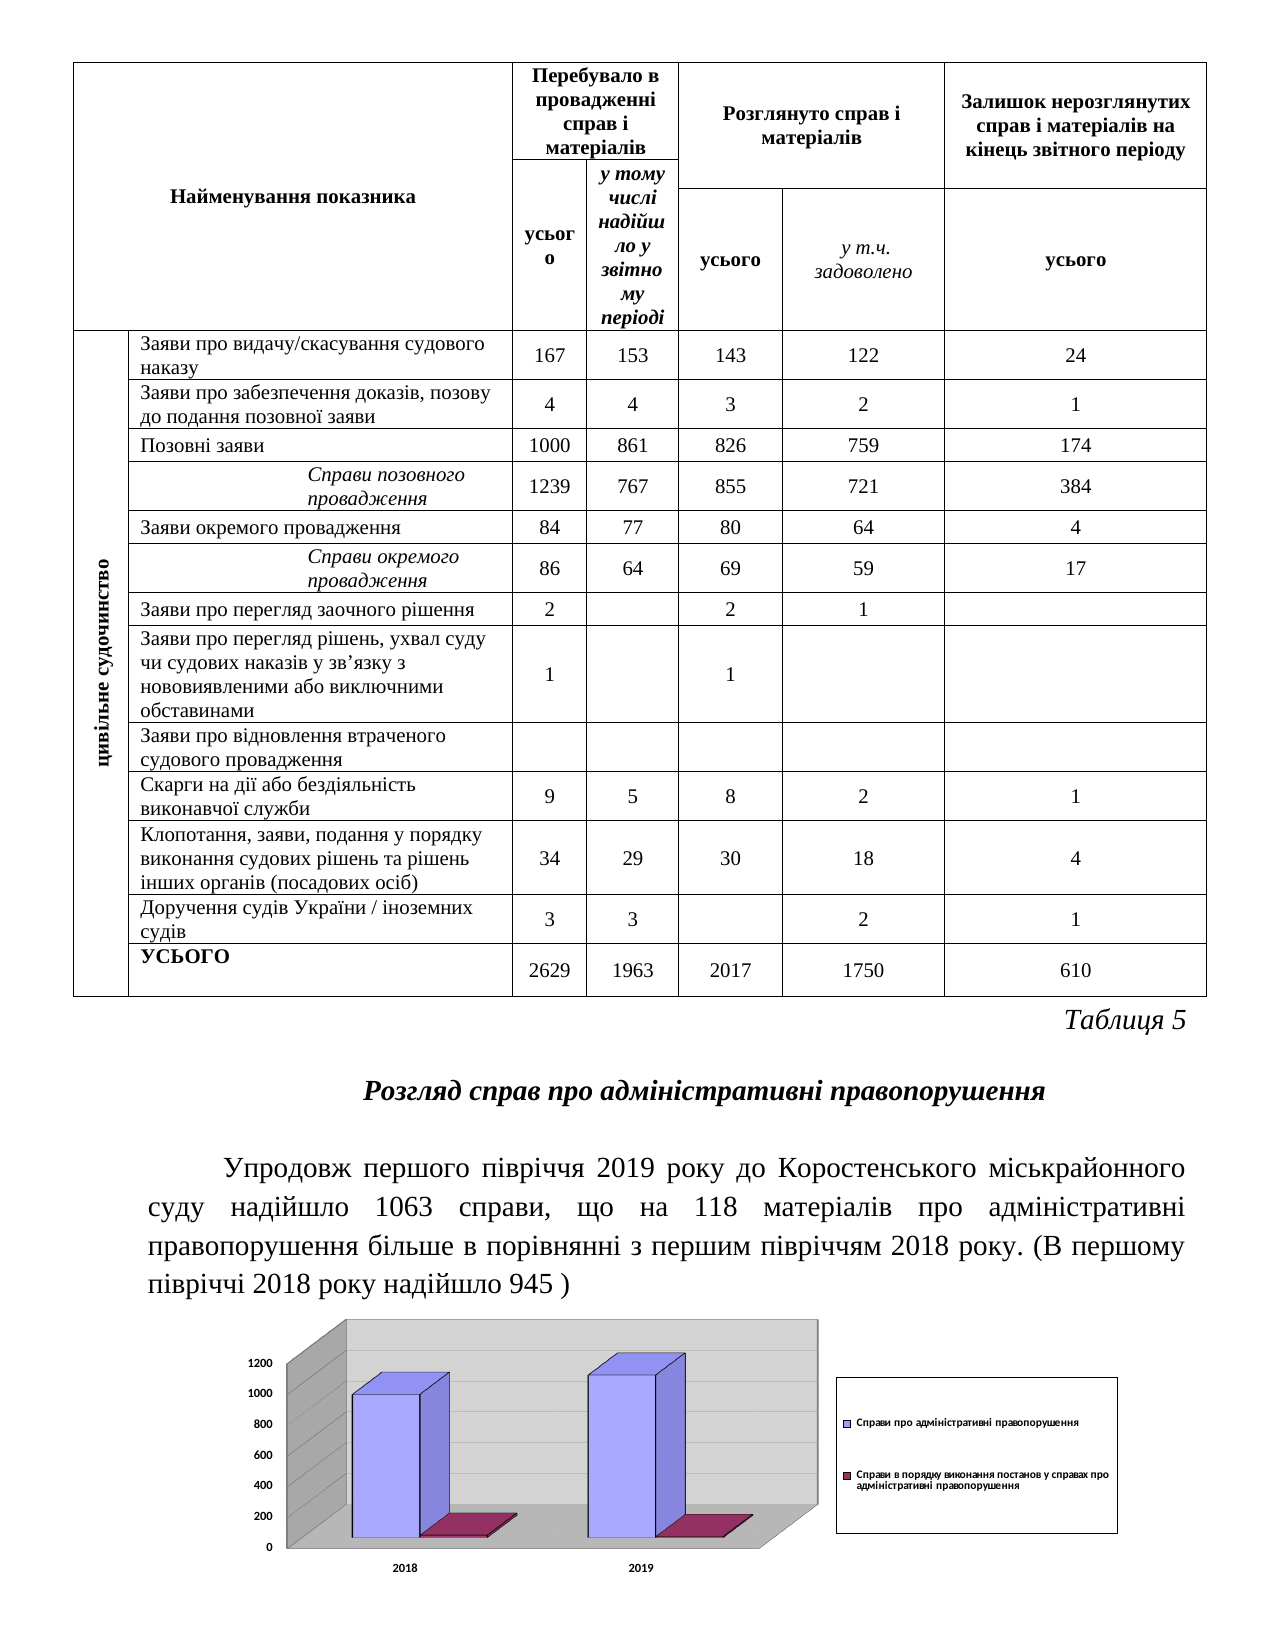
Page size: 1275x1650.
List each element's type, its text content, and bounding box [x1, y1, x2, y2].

table_cell 30 [679, 821, 782, 894]
table_cell 1239 [513, 462, 586, 510]
table_cell усього [679, 189, 782, 330]
table_cell [945, 723, 1206, 771]
table_cell 3 [587, 895, 678, 943]
table_cell Заяви про перегляд рішень, ухвал суду чи судових наказів у зв’язку з нововиявленими або виключними обставинами [129, 626, 512, 722]
table_cell Заяви про відновлення втраченого судового провадження [129, 723, 512, 771]
table_cell Справи позовного провадження [296, 462, 512, 510]
text Таблиця 5 [148, 997, 1186, 1036]
table_cell 34 [513, 821, 586, 894]
table_cell 77 [587, 511, 678, 543]
table_cell 1 [513, 626, 586, 722]
table_header Перебувало в провадженні справ і матеріалів [513, 63, 678, 159]
table_cell 1 [945, 380, 1206, 428]
table_cell Заяви про забезпечення доказів, позову до подання позовної заяви [129, 380, 512, 428]
table_cell 5 [587, 772, 678, 820]
table_cell 384 [945, 462, 1206, 510]
table_cell Скарги на дії або бездіяльність виконавчої служби [129, 772, 512, 820]
table_cell Доручення судів України / іноземних судів [129, 895, 512, 943]
table_cell 80 [679, 511, 782, 543]
table_cell 29 [587, 821, 678, 894]
table_cell цивільне судочинство [74, 331, 128, 996]
table_cell Заяви про перегляд заочного рішення [129, 593, 512, 625]
table_cell 86 [513, 544, 586, 592]
table_cell 2 [783, 772, 944, 820]
table_cell 174 [945, 429, 1206, 461]
table_cell Позовні заяви [129, 429, 512, 461]
table_cell 4 [513, 380, 586, 428]
table_cell 1 [945, 895, 1206, 943]
table_cell 2 [783, 895, 944, 943]
table_cell у тому числі надійшло у звітному періоді [587, 160, 678, 330]
table_cell 2 [679, 593, 782, 625]
table_cell Заяви про видачу/скасування судового наказу [129, 331, 512, 379]
table_cell 24 [945, 331, 1206, 379]
table_cell 1 [945, 772, 1206, 820]
table_cell 2629 [513, 944, 586, 996]
table_cell 153 [587, 331, 678, 379]
table_cell 18 [783, 821, 944, 894]
table_cell [945, 593, 1206, 625]
table_cell 3 [679, 380, 782, 428]
table_cell 2 [513, 593, 586, 625]
table_cell Клопотання, заяви, подання у порядку виконання судових рішень та рішень інших органів (посадових осіб) [129, 821, 512, 894]
table_cell 64 [587, 544, 678, 592]
table_cell 122 [783, 331, 944, 379]
table_cell [783, 723, 944, 771]
table_cell у т.ч. задоволено [783, 189, 944, 330]
table_cell [129, 544, 296, 592]
table_cell 84 [513, 511, 586, 543]
table_cell [129, 462, 296, 510]
table_cell 1000 [513, 429, 586, 461]
table_cell 855 [679, 462, 782, 510]
table_cell 17 [945, 544, 1206, 592]
table_cell 143 [679, 331, 782, 379]
text Розгляд справ про адміністративні правопорушення [148, 1073, 1186, 1107]
table_cell 2017 [679, 944, 782, 996]
table_cell 1963 [587, 944, 678, 996]
table_cell [587, 626, 678, 722]
table_cell [783, 626, 944, 722]
table_cell 826 [679, 429, 782, 461]
table_cell 4 [945, 821, 1206, 894]
table_cell 59 [783, 544, 944, 592]
table_cell 4 [945, 511, 1206, 543]
table_cell [587, 723, 678, 771]
table_cell 861 [587, 429, 678, 461]
table_cell 1 [783, 593, 944, 625]
table_cell [513, 723, 586, 771]
table_cell 64 [783, 511, 944, 543]
table_cell 2 [783, 380, 944, 428]
table_cell Справи окремого провадження [296, 544, 512, 592]
table_header Найменування показника [74, 63, 512, 330]
table_cell 8 [679, 772, 782, 820]
table_header Розглянуто справ і матеріалів [679, 63, 944, 188]
table_cell 3 [513, 895, 586, 943]
table_cell 1750 [783, 944, 944, 996]
table_cell Заяви окремого провадження [129, 511, 512, 543]
table_header Залишок нерозглянутих справ і матеріалів на кінець звітного періоду [945, 63, 1206, 188]
table_cell 69 [679, 544, 782, 592]
table_cell 759 [783, 429, 944, 461]
table_cell 9 [513, 772, 586, 820]
table_cell [587, 593, 678, 625]
table_cell усього [945, 189, 1206, 330]
table_cell 767 [587, 462, 678, 510]
table_cell 4 [587, 380, 678, 428]
table_cell [679, 723, 782, 771]
table_cell 1 [679, 626, 782, 722]
table_cell УСЬОГО [129, 944, 512, 996]
table_cell 610 [945, 944, 1206, 996]
text Упродовж першого півріччя 2019 року до Коростенського міськрайонного суду надійшло 1063 справи, що на 118 матеріалів про адміністративні правопорушення більше в порівнянні з першим півріччям 2018 року. (В першому півріччі 2018 року надійшло 945 ) [148, 1151, 1186, 1300]
table_cell [679, 895, 782, 943]
table_cell 721 [783, 462, 944, 510]
table_cell [945, 626, 1206, 722]
table_cell 167 [513, 331, 586, 379]
table_cell усього [513, 160, 586, 330]
